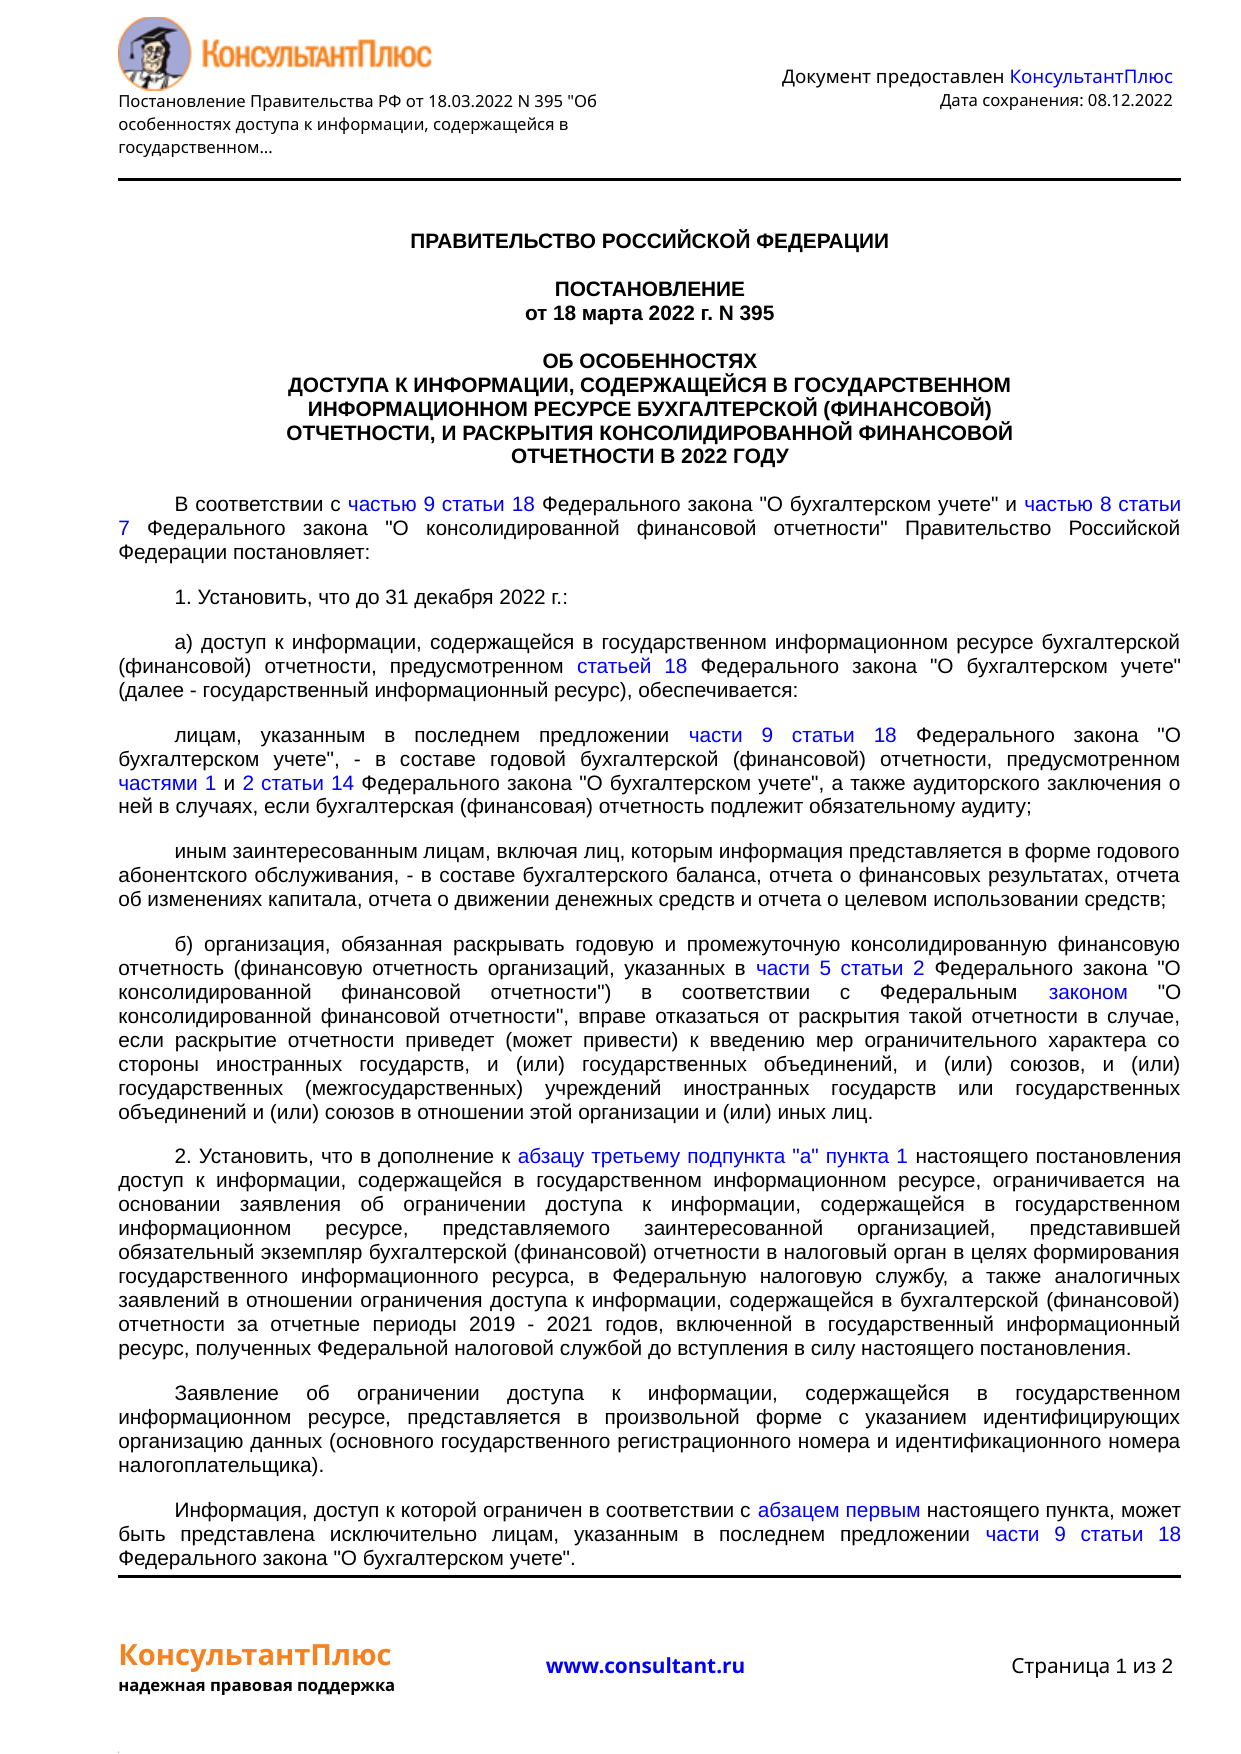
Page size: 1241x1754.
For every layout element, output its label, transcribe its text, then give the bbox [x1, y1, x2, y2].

text Информация, доступ к которой ограничен в соответствии с абзацем первым настоящего пункта, может быть представлена исключительно лицам, указанным в последнем предложении части 9 статьи 18 Федерального закона "О бухгалтерском учете". [118, 1497, 1181, 1569]
text В соответствии с частью 9 статьи 18 Федерального закона "О бухгалтерском учете" и частью 8 статьи 7 Федерального закона "О консолидированной финансовой отчетности" Правительство Российской Федерации постановляет: [118, 492, 1181, 564]
title ИНФОРМАЦИОННОМ РЕСУРСЕ БУХГАЛТЕРСКОЙ (ФИНАНСОВОЙ) [118, 396, 1181, 420]
title ПРАВИТЕЛЬСТВО РОССИЙСКОЙ ФЕДЕРАЦИИ [118, 229, 1181, 253]
title ОБ ОСОБЕННОСТЯХ [118, 348, 1181, 372]
text лицам, указанным в последнем предложении части 9 статьи 18 Федерального закона "О бухгалтерском учете", - в составе годовой бухгалтерской (финансовой) отчетности, предусмотренном частями 1 и 2 статьи 14 Федерального закона "О бухгалтерском учете", а также аудиторского заключения о ней в случаях, если бухгалтерская (финансовая) отчетность подлежит обязательному аудиту; [118, 722, 1181, 818]
title ОТЧЕТНОСТИ В 2022 ГОДУ [118, 444, 1181, 468]
title ПОСТАНОВЛЕНИЕ [118, 277, 1181, 301]
text Заявление об ограничении доступа к информации, содержащейся в государственном информационном ресурсе, представляется в произвольной форме с указанием идентифицирующих организацию данных (основного государственного регистрационного номера и идентификационного номера налогоплательщика). [118, 1381, 1181, 1477]
text 2. Установить, что в дополнение к абзацу третьему подпункта "а" пункта 1 настоящего постановления доступ к информации, содержащейся в государственном информационном ресурсе, ограничивается на основании заявления об ограничении доступа к информации, содержащейся в государственном информационном ресурсе, представляемого заинтересованной организацией, представившей обязательный экземпляр бухгалтерской (финансовой) отчетности в налоговый орган в целях формирования государственного информационного ресурса, в Федеральную налоговую службу, а также аналогичных заявлений в отношении ограничения доступа к информации, содержащейся в бухгалтерской (финансовой) отчетности за отчетные периоды 2019 - 2021 годов, включенной в государственный информационный ресурс, полученных Федеральной налоговой службой до вступления в силу настоящего постановления. [118, 1144, 1181, 1360]
title ОТЧЕТНОСТИ, И РАСКРЫТИЯ КОНСОЛИДИРОВАННОЙ ФИНАНСОВОЙ [118, 420, 1181, 444]
text б) организация, обязанная раскрывать годовую и промежуточную консолидированную финансовую отчетность (финансовую отчетность организаций, указанных в части 5 статьи 2 Федерального закона "О консолидированной финансовой отчетности") в соответствии с Федеральным законом "О консолидированной финансовой отчетности", вправе отказаться от раскрытия такой отчетности в случае, если раскрытие отчетности приведет (может привести) к введению мер ограничительного характера со стороны иностранных государств, и (или) государственных объединений, и (или) союзов, и (или) государственных (межгосударственных) учреждений иностранных государств или государственных объединений и (или) союзов в отношении этой организации и (или) иных лиц. [118, 932, 1181, 1123]
title ДОСТУПА К ИНФОРМАЦИИ, СОДЕРЖАЩЕЙСЯ В ГОСУДАРСТВЕННОМ [118, 372, 1181, 396]
text 1. Установить, что до 31 декабря 2022 г.: [118, 585, 1181, 609]
title от 18 марта 2022 г. N 395 [118, 301, 1181, 324]
picture [118, 17, 432, 91]
text а) доступ к информации, содержащейся в государственном информационном ресурсе бухгалтерской (финансовой) отчетности, предусмотренном статьей 18 Федерального закона "О бухгалтерском учете" (далее - государственный информационный ресурс), обеспечивается: [118, 630, 1181, 702]
text иным заинтересованным лицам, включая лиц, которым информация представляется в форме годового абонентского обслуживания, - в составе бухгалтерского баланса, отчета о финансовых результатах, отчета об изменениях капитала, отчета о движении денежных средств и отчета о целевом использовании средств; [118, 839, 1181, 911]
